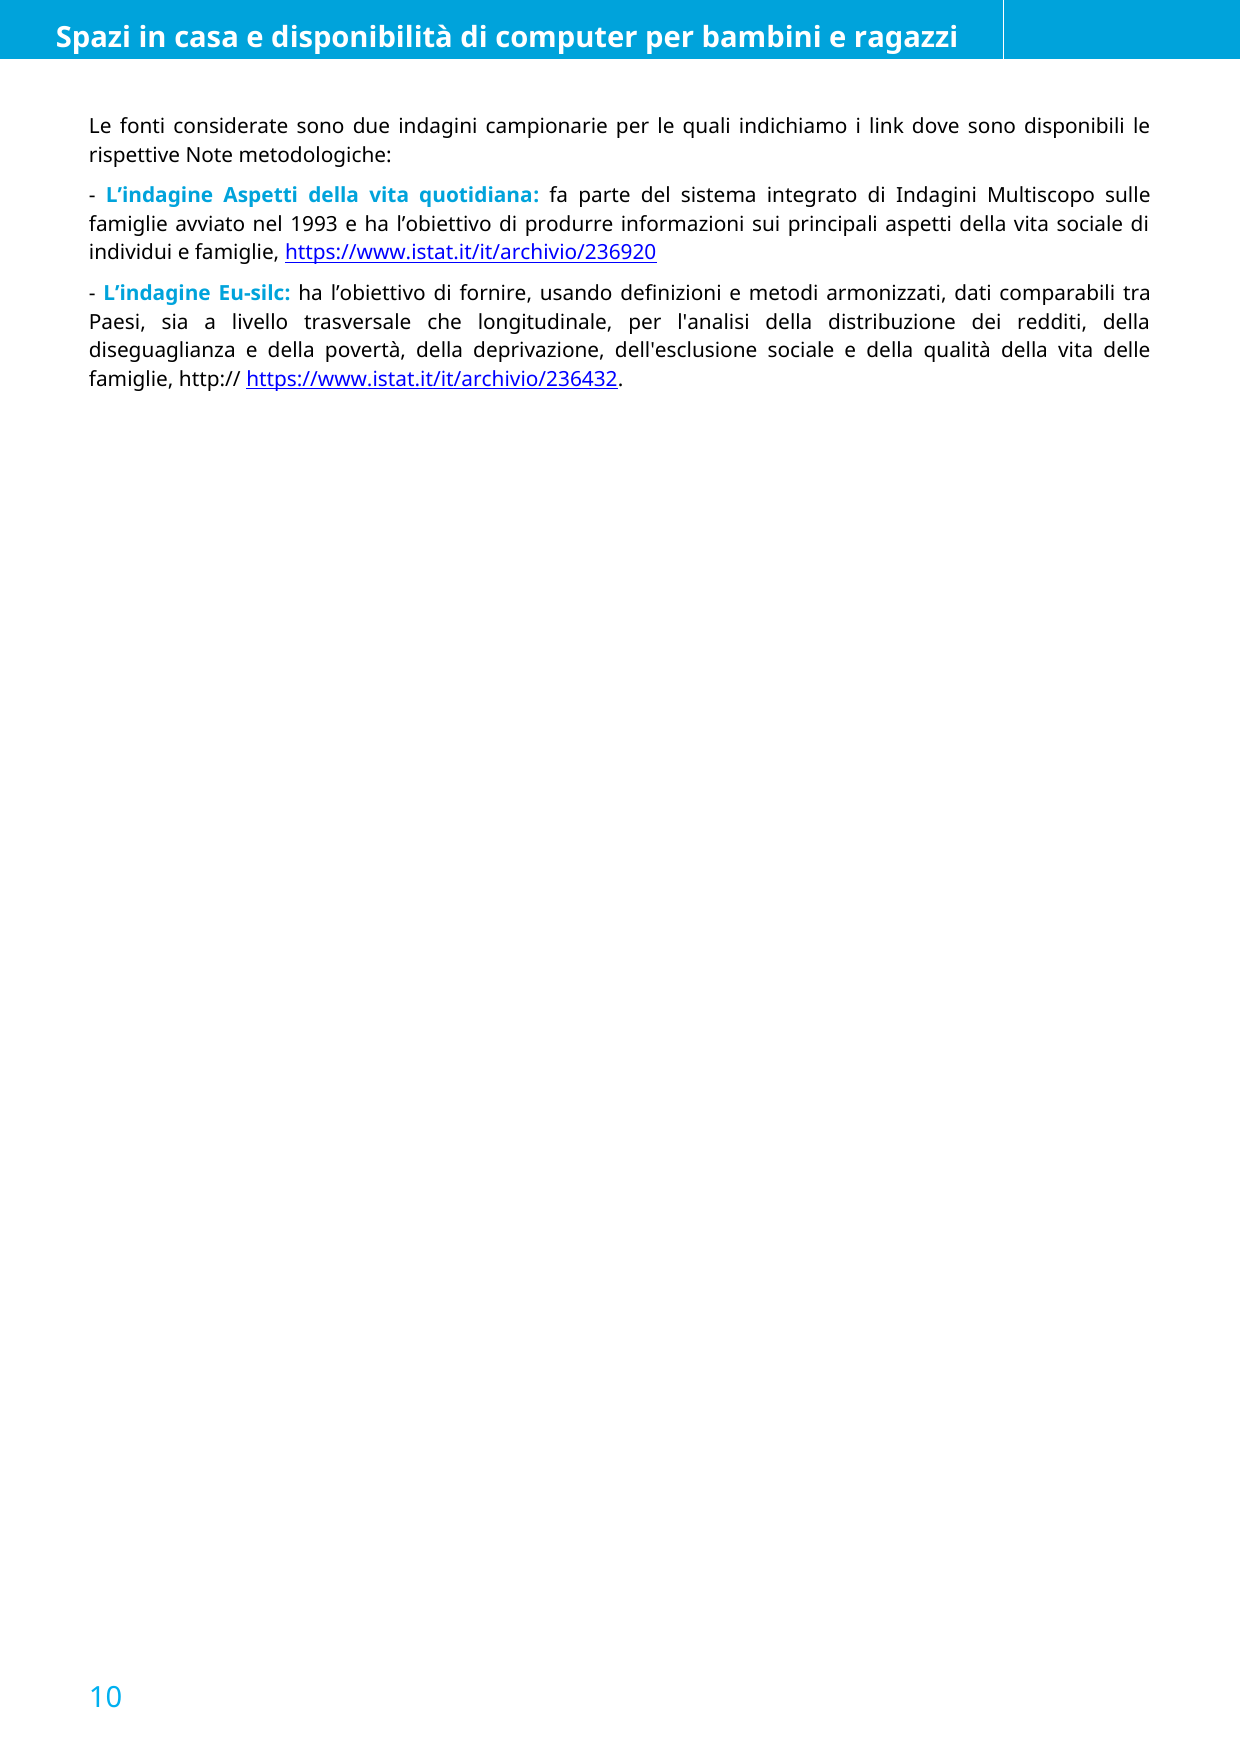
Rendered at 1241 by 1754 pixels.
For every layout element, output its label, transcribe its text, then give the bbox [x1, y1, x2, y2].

text - L’indagine Eu-silc: ha l’obiettivo di fornire, usando definizioni e metodi armonizzati, dati comparabili tra Paesi, sia a livello trasversale che longitudinale, per l'analisi della distribuzione dei redditi, della diseguaglianza e della povertà, della deprivazione, dell'esclusione sociale e della qualità della vita delle famiglie, http:// https://www.istat.it/it/archivio/236432. [89, 278, 1152, 392]
text - L’indagine Aspetti della vita quotidiana: fa parte del sistema integrato di Indagini Multiscopo sulle famiglie avviato nel 1993 e ha l’obiettivo di produrre informazioni sui principali aspetti della vita sociale di individui e famiglie, https://www.istat.it/it/archivio/236920 [89, 181, 1152, 266]
text Le fonti considerate sono due indagini campionarie per le quali indichiamo i link dove sono disponibili le rispettive Note metodologiche: [89, 111, 1152, 168]
